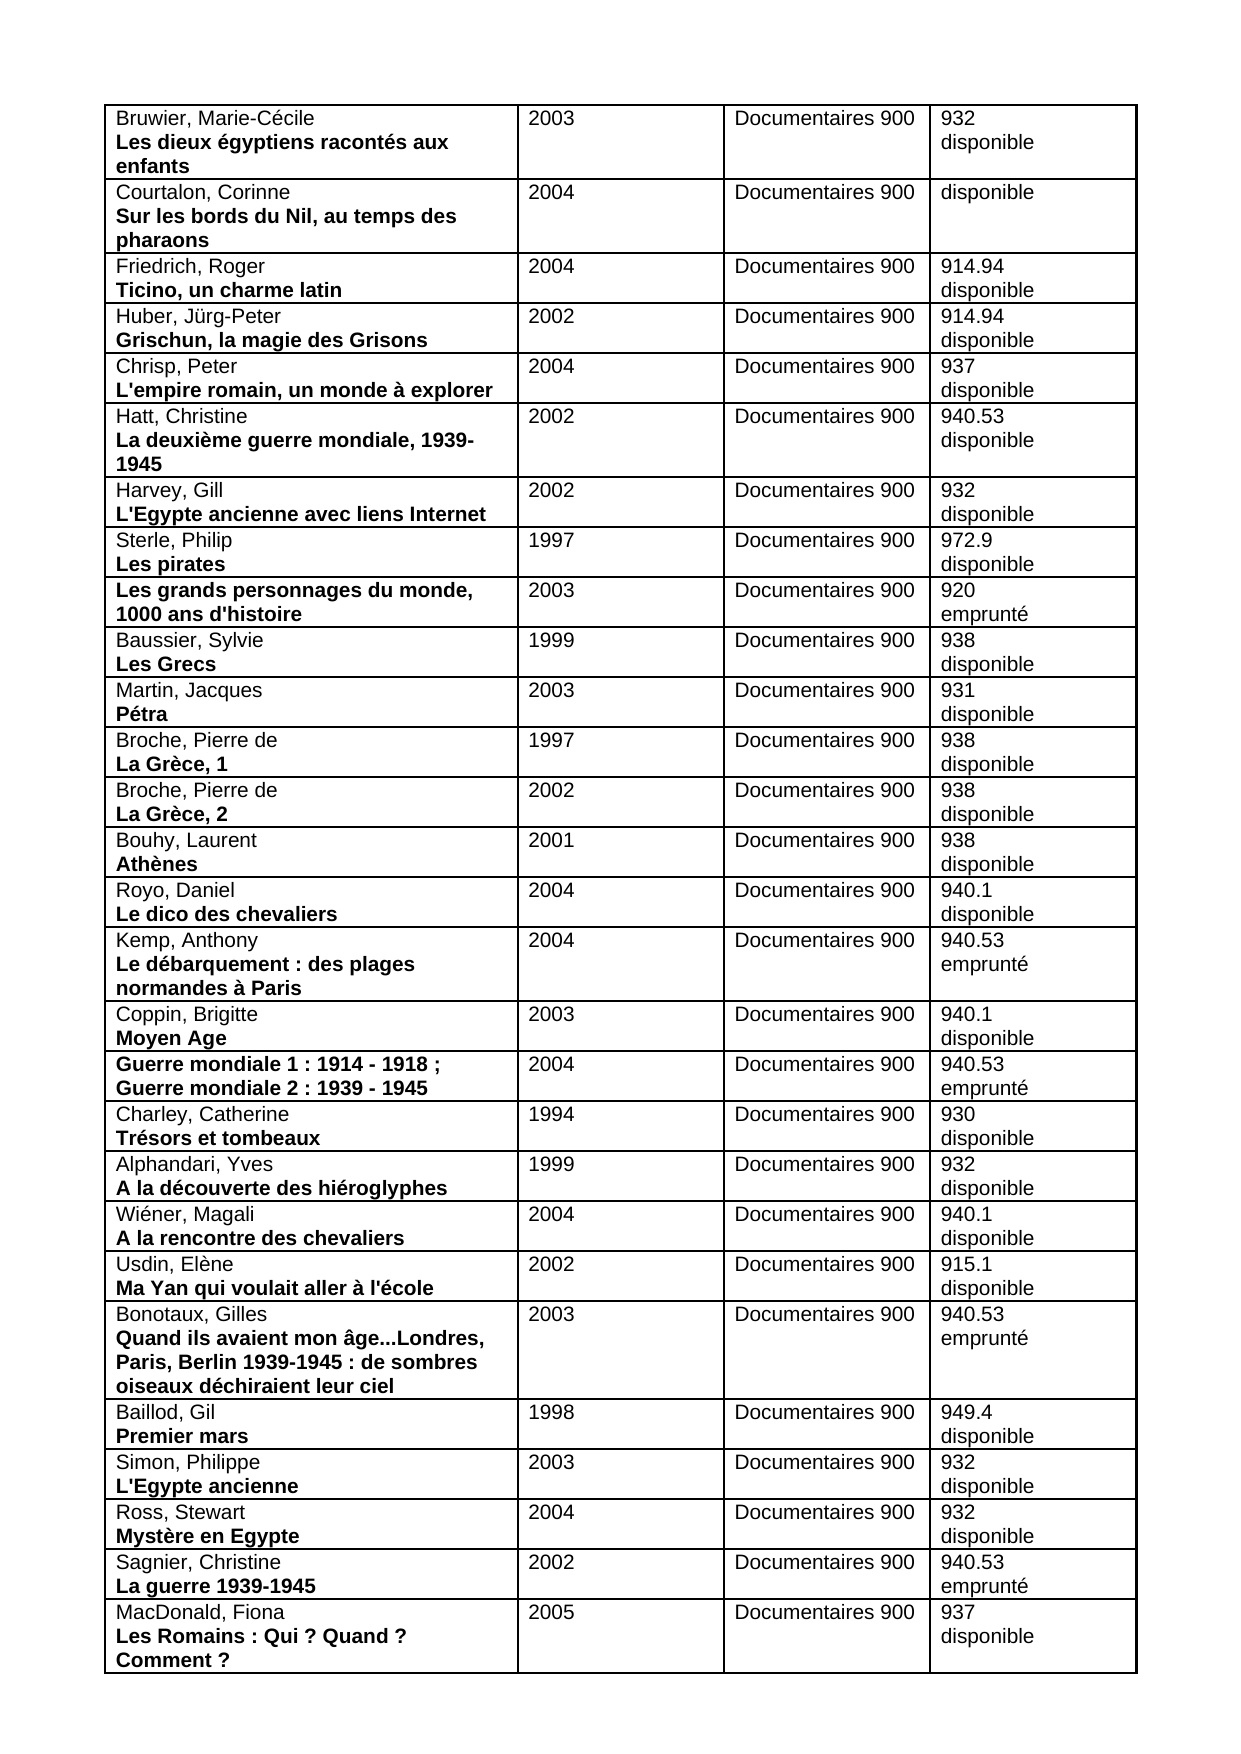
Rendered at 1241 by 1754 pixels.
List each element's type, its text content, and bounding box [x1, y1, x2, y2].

table_cell Documentaires 900 [725, 678, 929, 726]
table_cell Documentaires 900 [725, 928, 929, 1000]
table_cell Documentaires 900 [725, 106, 929, 178]
table_cell 2004 [519, 180, 723, 252]
table_cell 2002 [519, 478, 723, 526]
table_cell Martin, Jacques Pétra [106, 678, 517, 726]
table_cell 940.53 emprunté [931, 1302, 1135, 1398]
table_cell Documentaires 900 [725, 1102, 929, 1150]
table_cell Les grands personnages du monde, 1000 ans d'histoire [106, 578, 517, 626]
table_cell Bruwier, Marie-Cécile Les dieux égyptiens racontés aux enfants [106, 106, 517, 178]
table_cell Guerre mondiale 1 : 1914 - 1918 ; Guerre mondiale 2 : 1939 - 1945 [106, 1052, 517, 1100]
table_cell Baussier, Sylvie Les Grecs [106, 628, 517, 676]
table_cell 2003 [519, 678, 723, 726]
table_cell 2003 [519, 1450, 723, 1498]
table_cell 940.1 disponible [931, 1202, 1135, 1250]
table_cell 938 disponible [931, 728, 1135, 776]
table_cell 932 disponible [931, 1450, 1135, 1498]
table_cell Documentaires 900 [725, 404, 929, 476]
table_cell 940.53 emprunté [931, 1550, 1135, 1598]
table_cell 932 disponible [931, 478, 1135, 526]
table_cell Baillod, Gil Premier mars [106, 1400, 517, 1448]
table_cell Charley, Catherine Trésors et tombeaux [106, 1102, 517, 1150]
table_cell Documentaires 900 [725, 878, 929, 926]
table_cell 2002 [519, 1252, 723, 1300]
table_cell Bonotaux, Gilles Quand ils avaient mon âge...Londres, Paris, Berlin 1939-1945 : de sombres oiseaux déchiraient leur ciel [106, 1302, 517, 1398]
table_cell Documentaires 900 [725, 1052, 929, 1100]
table_cell 938 disponible [931, 628, 1135, 676]
table_cell Documentaires 900 [725, 354, 929, 402]
table_cell 2004 [519, 1202, 723, 1250]
table_cell 940.1 disponible [931, 1002, 1135, 1050]
table_cell Documentaires 900 [725, 1400, 929, 1448]
table_cell 2002 [519, 404, 723, 476]
table_cell 2004 [519, 1500, 723, 1548]
table_cell Bouhy, Laurent Athènes [106, 828, 517, 876]
table_cell Documentaires 900 [725, 1450, 929, 1498]
table_cell Documentaires 900 [725, 304, 929, 352]
table_cell Documentaires 900 [725, 778, 929, 826]
table_cell Friedrich, Roger Ticino, un charme latin [106, 254, 517, 302]
table_cell 920 emprunté [931, 578, 1135, 626]
table_cell Courtalon, Corinne Sur les bords du Nil, au temps des pharaons [106, 180, 517, 252]
table_cell Documentaires 900 [725, 254, 929, 302]
table_cell 1998 [519, 1400, 723, 1448]
table_cell Documentaires 900 [725, 628, 929, 676]
table_cell disponible [931, 180, 1135, 252]
table_cell Wiéner, Magali A la rencontre des chevaliers [106, 1202, 517, 1250]
table_cell Documentaires 900 [725, 1550, 929, 1598]
table_cell 2001 [519, 828, 723, 876]
table_cell 937 disponible [931, 354, 1135, 402]
table_cell 932 disponible [931, 1152, 1135, 1200]
table_cell Documentaires 900 [725, 1600, 929, 1672]
table_cell 938 disponible [931, 778, 1135, 826]
table_cell Simon, Philippe L'Egypte ancienne [106, 1450, 517, 1498]
table_cell Documentaires 900 [725, 1002, 929, 1050]
table_cell 931 disponible [931, 678, 1135, 726]
table_cell Chrisp, Peter L'empire romain, un monde à explorer [106, 354, 517, 402]
table_cell Hatt, Christine La deuxième guerre mondiale, 1939-1945 [106, 404, 517, 476]
table_cell 2003 [519, 578, 723, 626]
table_cell Sterle, Philip Les pirates [106, 528, 517, 576]
table_cell Documentaires 900 [725, 1202, 929, 1250]
table_cell 940.53 emprunté [931, 928, 1135, 1000]
table_cell 914.94 disponible [931, 304, 1135, 352]
table_cell Documentaires 900 [725, 1252, 929, 1300]
table_cell MacDonald, Fiona Les Romains : Qui ? Quand ? Comment ? [106, 1600, 517, 1672]
table_cell 940.53 disponible [931, 404, 1135, 476]
table_cell 915.1 disponible [931, 1252, 1135, 1300]
table_cell 2002 [519, 778, 723, 826]
table_cell 1994 [519, 1102, 723, 1150]
table_cell 1999 [519, 628, 723, 676]
table_cell 2002 [519, 1550, 723, 1598]
table_cell Sagnier, Christine La guerre 1939-1945 [106, 1550, 517, 1598]
table_cell 2004 [519, 354, 723, 402]
table_cell 2005 [519, 1600, 723, 1672]
table_cell 2004 [519, 254, 723, 302]
table_cell 2003 [519, 106, 723, 178]
table_cell 2003 [519, 1302, 723, 1398]
table_cell Documentaires 900 [725, 528, 929, 576]
table_cell 937 disponible [931, 1600, 1135, 1672]
table_cell Broche, Pierre de La Grèce, 2 [106, 778, 517, 826]
table_cell 1997 [519, 528, 723, 576]
table_cell Documentaires 900 [725, 1302, 929, 1398]
table_cell 1999 [519, 1152, 723, 1200]
table_cell 2002 [519, 304, 723, 352]
table_cell Documentaires 900 [725, 828, 929, 876]
table_cell Documentaires 900 [725, 728, 929, 776]
table_cell Documentaires 900 [725, 180, 929, 252]
table_cell 938 disponible [931, 828, 1135, 876]
table_cell 1997 [519, 728, 723, 776]
table_cell 2004 [519, 928, 723, 1000]
table_cell Coppin, Brigitte Moyen Age [106, 1002, 517, 1050]
table_cell Usdin, Elène Ma Yan qui voulait aller à l'école [106, 1252, 517, 1300]
table_cell Documentaires 900 [725, 1500, 929, 1548]
table_cell Documentaires 900 [725, 478, 929, 526]
table_cell 930 disponible [931, 1102, 1135, 1150]
table_cell Alphandari, Yves A la découverte des hiéroglyphes [106, 1152, 517, 1200]
table_cell Broche, Pierre de La Grèce, 1 [106, 728, 517, 776]
table_cell Harvey, Gill L'Egypte ancienne avec liens Internet [106, 478, 517, 526]
table_cell Kemp, Anthony Le débarquement : des plages normandes à Paris [106, 928, 517, 1000]
table_cell 932 disponible [931, 1500, 1135, 1548]
table_cell 972.9 disponible [931, 528, 1135, 576]
table_cell 2004 [519, 878, 723, 926]
table_cell Documentaires 900 [725, 578, 929, 626]
table_cell Documentaires 900 [725, 1152, 929, 1200]
table_cell 940.53 emprunté [931, 1052, 1135, 1100]
table_cell 914.94 disponible [931, 254, 1135, 302]
table_cell Royo, Daniel Le dico des chevaliers [106, 878, 517, 926]
table_cell 949.4 disponible [931, 1400, 1135, 1448]
table_cell 2004 [519, 1052, 723, 1100]
table_cell 940.1 disponible [931, 878, 1135, 926]
table_cell 932 disponible [931, 106, 1135, 178]
table_cell Huber, Jürg-Peter Grischun, la magie des Grisons [106, 304, 517, 352]
table_cell 2003 [519, 1002, 723, 1050]
table_cell Ross, Stewart Mystère en Egypte [106, 1500, 517, 1548]
